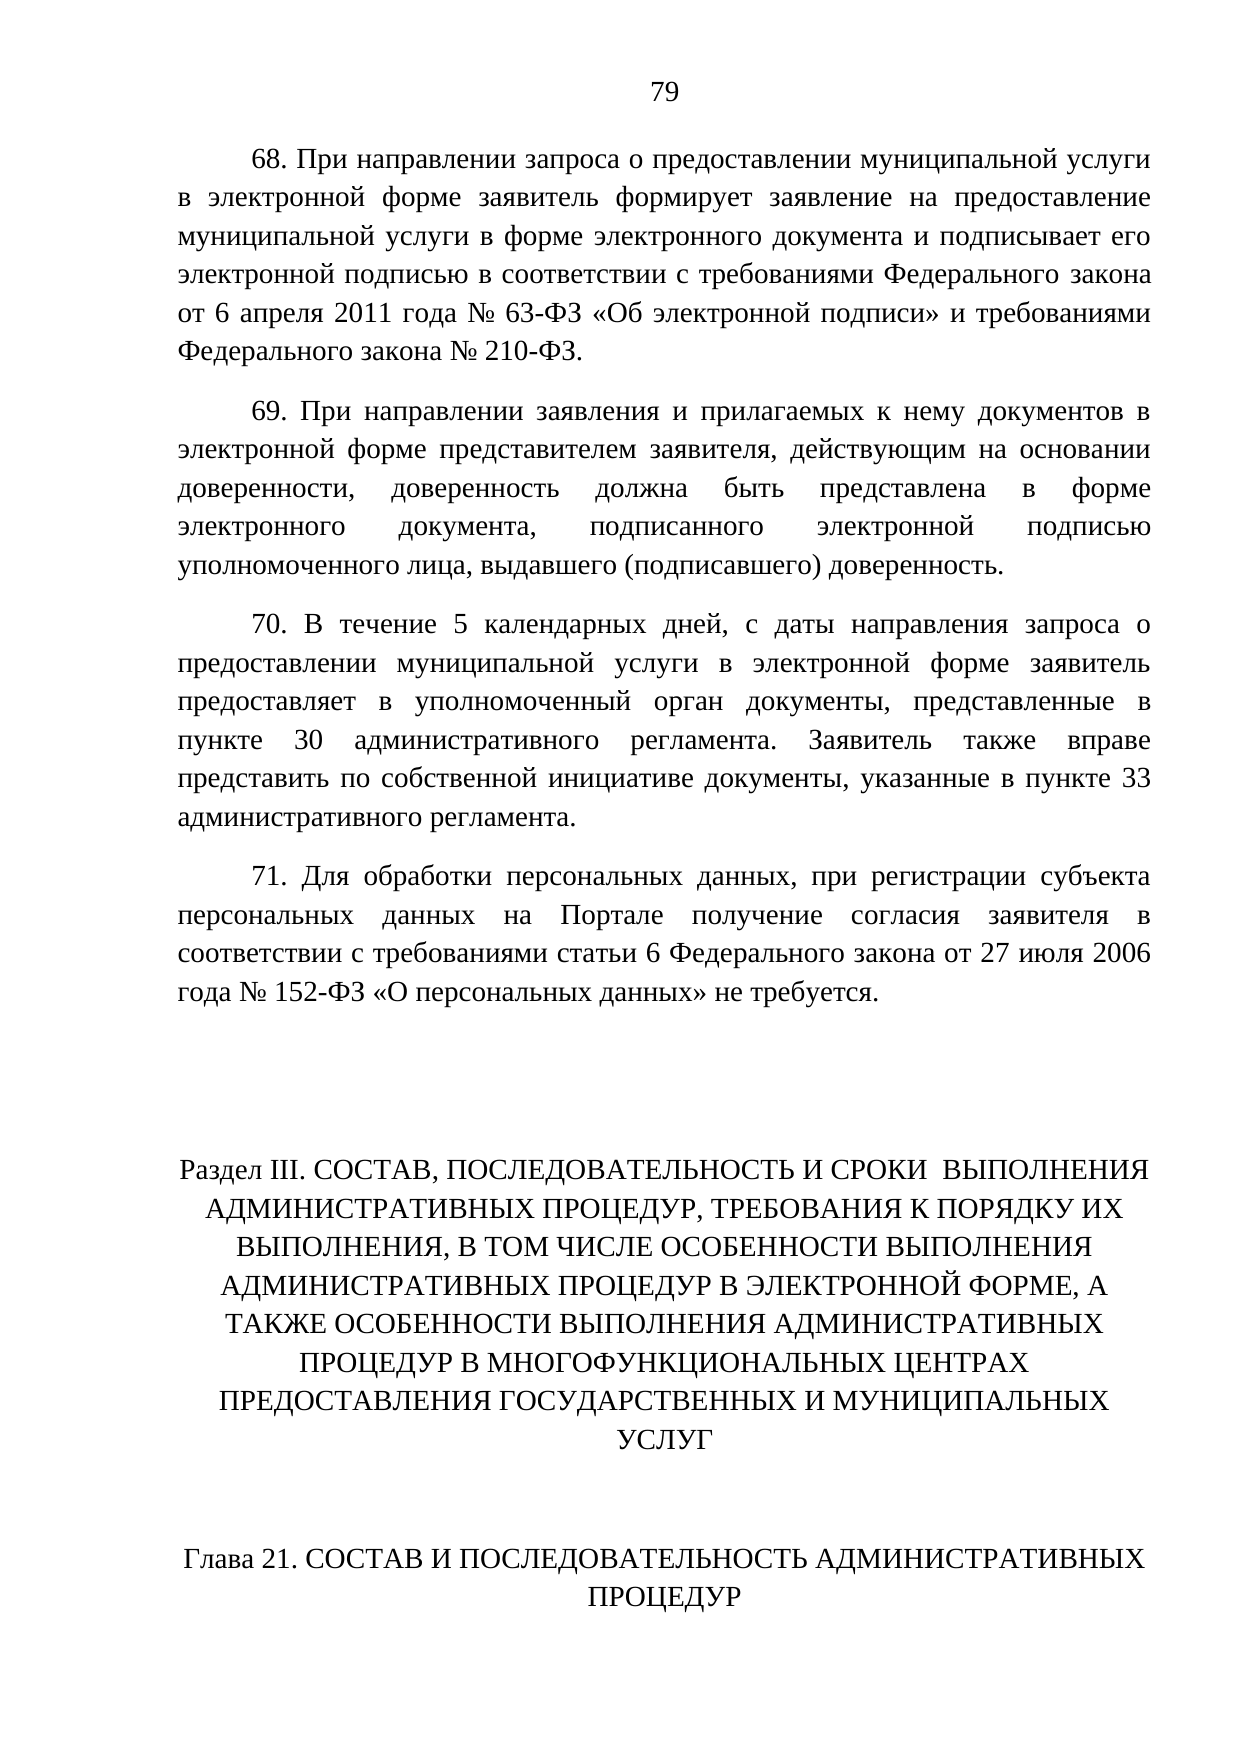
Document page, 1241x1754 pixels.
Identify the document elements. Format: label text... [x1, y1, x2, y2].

text 68. При направлении запроса о предоставлении муниципальной услуги в электронной форме заявитель формирует заявление на предоставление муниципальной услуги в форме электронного документа и подписывает его электронной подписью в соответствии с требованиями Федерального закона от 6 апреля 2011 года № 63-ФЗ «Об электронной подписи» и требованиями Федерального закона № 210-ФЗ. [177, 141, 1152, 367]
text 71. Для обработки персональных данных, при регистрации субъекта персональных данных на Портале получение согласия заявителя в соответствии с требованиями статьи 6 Федерального закона от 27 июля 2006 года № 152-ФЗ «О персональных данных» не требуется. [177, 858, 1152, 1008]
text Раздел III. СОСТАВ, ПОСЛЕДОВАТЕЛЬНОСТЬ И СРОКИ ВЫПОЛНЕНИЯ АДМИНИСТРАТИВНЫХ ПРОЦЕДУР, ТРЕБОВАНИЯ К ПОРЯДКУ ИХ ВЫПОЛНЕНИЯ, В ТОМ ЧИСЛЕ ОСОБЕННОСТИ ВЫПОЛНЕНИЯ АДМИНИСТРАТИВНЫХ ПРОЦЕДУР В ЭЛЕКТРОННОЙ ФОРМЕ, А ТАКЖЕ ОСОБЕННОСТИ ВЫПОЛНЕНИЯ АДМИНИСТРАТИВНЫХ ПРОЦЕДУР В МНОГОФУНКЦИОНАЛЬНЫХ ЦЕНТРАХ ПРЕДОСТАВЛЕНИЯ ГОСУДАРСТВЕННЫХ И МУНИЦИПАЛЬНЫХ УСЛУГ [177, 1152, 1152, 1456]
text Глава 21. СОСТАВ И ПОСЛЕДОВАТЕЛЬНОСТЬ АДМИНИСТРАТИВНЫХ ПРОЦЕДУР [177, 1541, 1152, 1613]
text 70. В течение 5 календарных дней, с даты направления запроса о предоставлении муниципальной услуги в электронной форме заявитель предоставляет в уполномоченный орган документы, представленные в пункте 30 административного регламента. Заявитель также вправе представить по собственной инициативе документы, указанные в пункте 33 административного регламента. [177, 606, 1152, 833]
text 69. При направлении заявления и прилагаемых к нему документов в электронной форме представителем заявителя, действующим на основании доверенности, доверенность должна быть представлена в форме электронного документа, подписанного электронной подписью уполномоченного лица, выдавшего (подписавшего) доверенность. [177, 393, 1152, 581]
